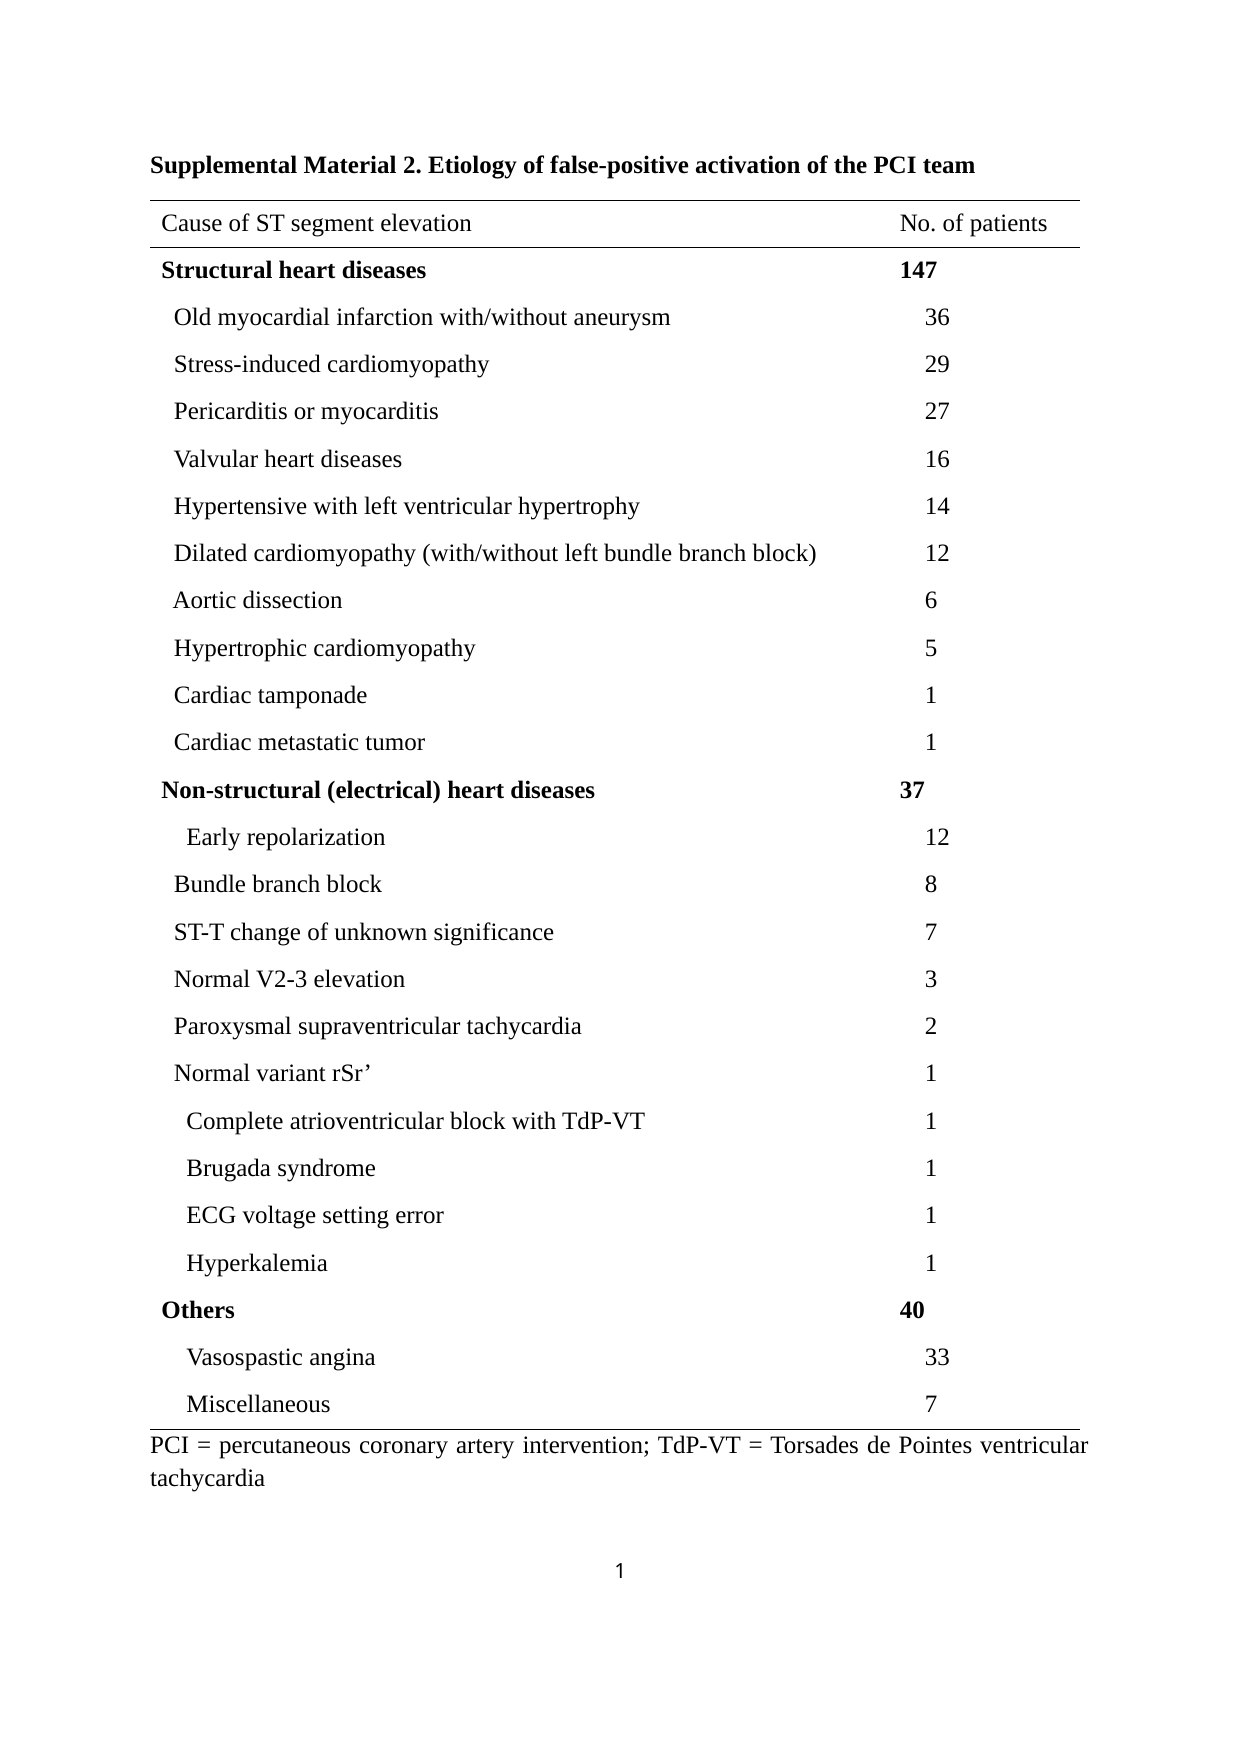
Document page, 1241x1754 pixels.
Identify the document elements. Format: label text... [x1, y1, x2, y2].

table_cell Hyperkalemia [150, 1240, 888, 1287]
table_cell 1 [888, 1193, 1080, 1240]
table_cell ECG voltage setting error [150, 1193, 888, 1240]
table_cell 1 [888, 720, 1080, 767]
table_cell Stress-induced cardiomyopathy [150, 342, 888, 389]
text PCI = percutaneous coronary artery intervention; TdP-VT = Torsades de Pointes ventricular tachycardia [150, 1430, 1090, 1492]
table_cell 5 [888, 625, 1080, 673]
table_cell 3 [888, 956, 1080, 1004]
table_cell Pericarditis or myocarditis [150, 389, 888, 436]
table_cell 1 [888, 1051, 1080, 1098]
table_cell 40 [888, 1288, 1080, 1335]
table_cell 16 [888, 436, 1080, 483]
table_cell 1 [888, 1146, 1080, 1193]
table_cell Cardiac tamponade [150, 673, 888, 720]
table_cell 12 [888, 815, 1080, 862]
table_cell 147 [888, 248, 1080, 294]
table_cell Normal variant rSr’ [150, 1051, 888, 1098]
table_cell Aortic dissection [150, 578, 888, 625]
table_cell Dilated cardiomyopathy (with/without left bundle branch block) [150, 531, 888, 578]
table_cell Hypertensive with left ventricular hypertrophy [150, 484, 888, 531]
table_cell 7 [888, 909, 1080, 956]
table_cell Old myocardial infarction with/without aneurysm [150, 294, 888, 342]
table_header No. of patients [888, 201, 1080, 247]
table_cell 33 [888, 1335, 1080, 1382]
table_cell 6 [888, 578, 1080, 625]
table_cell 27 [888, 389, 1080, 436]
table_cell 14 [888, 484, 1080, 531]
table_cell Early repolarization [150, 815, 888, 862]
table_cell Bundle branch block [150, 862, 888, 909]
table_cell Non-structural (electrical) heart diseases [150, 767, 888, 814]
table_cell 1 [888, 1240, 1080, 1287]
table_cell 1 [888, 1098, 1080, 1146]
table_cell 36 [888, 294, 1080, 342]
table_cell Paroxysmal supraventricular tachycardia [150, 1004, 888, 1051]
table_cell Normal V2-3 elevation [150, 956, 888, 1004]
table_cell 37 [888, 767, 1080, 814]
table_cell Cardiac metastatic tumor [150, 720, 888, 767]
table_cell Hypertrophic cardiomyopathy [150, 625, 888, 673]
table_cell Others [150, 1288, 888, 1335]
table_cell Miscellaneous [150, 1382, 888, 1429]
table_cell 29 [888, 342, 1080, 389]
table_cell 7 [888, 1382, 1080, 1429]
table_cell 1 [888, 673, 1080, 720]
table_cell Structural heart diseases [150, 248, 888, 294]
table_cell 2 [888, 1004, 1080, 1051]
table_cell Valvular heart diseases [150, 436, 888, 483]
table_cell 12 [888, 531, 1080, 578]
table_cell Complete atrioventricular block with TdP-VT [150, 1098, 888, 1146]
table_cell ST-T change of unknown significance [150, 909, 888, 956]
table_cell 8 [888, 862, 1080, 909]
table_cell Brugada syndrome [150, 1146, 888, 1193]
text Supplemental Material 2. Etiology of false-positive activation of the PCI team [150, 150, 1090, 179]
table_header Cause of ST segment elevation [150, 201, 888, 247]
table_cell Vasospastic angina [150, 1335, 888, 1382]
